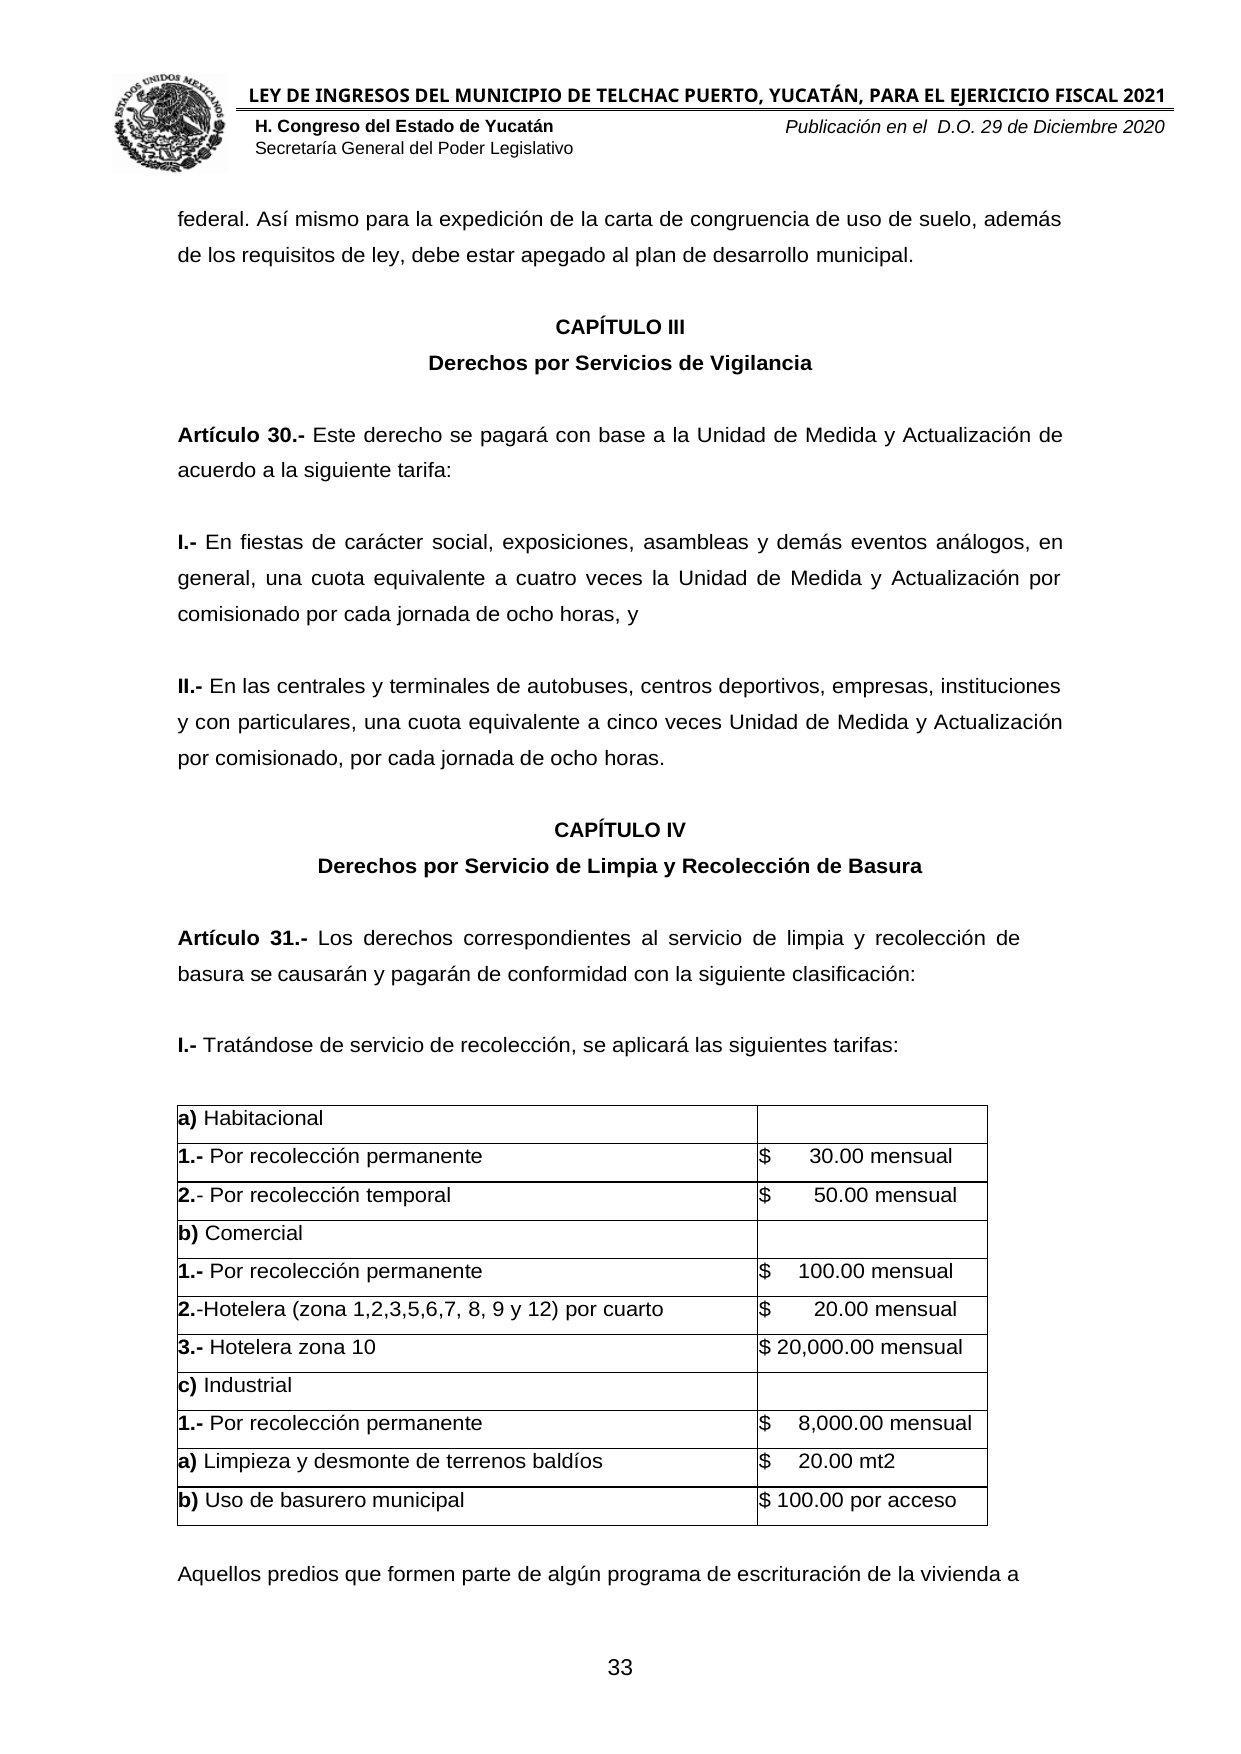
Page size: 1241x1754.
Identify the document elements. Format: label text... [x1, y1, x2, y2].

table_cell c) Industrial [178, 1373, 757, 1410]
table_cell 1.- Por recolección permanente [178, 1259, 757, 1296]
table_cell $ 20,000.00 mensual [758, 1335, 987, 1372]
text CAPÍTULO IV [177, 818, 1063, 842]
table_cell 2.- Por recolección temporal [178, 1183, 757, 1219]
table_cell $ 100.00 mensual [758, 1259, 987, 1296]
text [177, 207, 1063, 267]
table_cell [758, 1373, 987, 1410]
table_cell $ 100.00 por acceso [758, 1488, 987, 1524]
table_cell 3.- Hotelera zona 10 [178, 1335, 757, 1372]
table_cell 2.-Hotelera (zona 1,2,3,5,6,7, 8, 9 y 12) por cuarto [178, 1297, 757, 1334]
text I.- En fiestas de carácter social, exposiciones, asambleas y demás eventos análogos, en general, una cuota equivalente a cuatro veces la Unidad de Medida y Actualización por comisionado por cada jornada de ocho horas, y [177, 530, 1063, 626]
table_cell $ 20.00 mensual [758, 1297, 987, 1334]
table_cell $ 20.00 mt2 [758, 1449, 987, 1486]
table_cell [758, 1221, 987, 1258]
table_header a) Habitacional [178, 1106, 757, 1143]
text Derechos por Servicios de Vigilancia [177, 351, 1063, 374]
text I.- Tratándose de servicio de recolección, se aplicará las siguientes tarifas: [177, 1033, 1063, 1057]
table_cell $ 8,000.00 mensual [758, 1411, 987, 1448]
table_cell b) Uso de basurero municipal [178, 1488, 757, 1524]
table_cell $ 50.00 mensual [758, 1183, 987, 1219]
text Derechos por Servicio de Limpia y Recolección de Basura [177, 854, 1063, 878]
table_cell 1.- Por recolección permanente [178, 1144, 757, 1181]
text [177, 1562, 1063, 1586]
table_cell b) Comercial [178, 1221, 757, 1258]
table_cell a) Limpieza y desmonte de terrenos baldíos [178, 1449, 757, 1486]
text II.- En las centrales y terminales de autobuses, centros deportivos, empresas, instituciones y con particulares, una cuota equivalente a cinco veces Unidad de Medida y Actualización por comisionado, por cada jornada de ocho horas. [177, 674, 1063, 770]
table_cell 1.- Por recolección permanente [178, 1411, 757, 1448]
table_header [758, 1106, 987, 1143]
text CAPÍTULO III [177, 314, 1063, 338]
text Artículo 30.- Este derecho se pagará con base a la Unidad de Medida y Actualización de acuerdo a la siguiente tarifa: [177, 422, 1063, 482]
text Artículo 31.- Los derechos correspondientes al servicio de limpia y recolección de basura se causarán y pagarán de conformidad con la siguiente clasificación: [177, 926, 1063, 985]
table_cell $ 30.00 mensual [758, 1144, 987, 1181]
